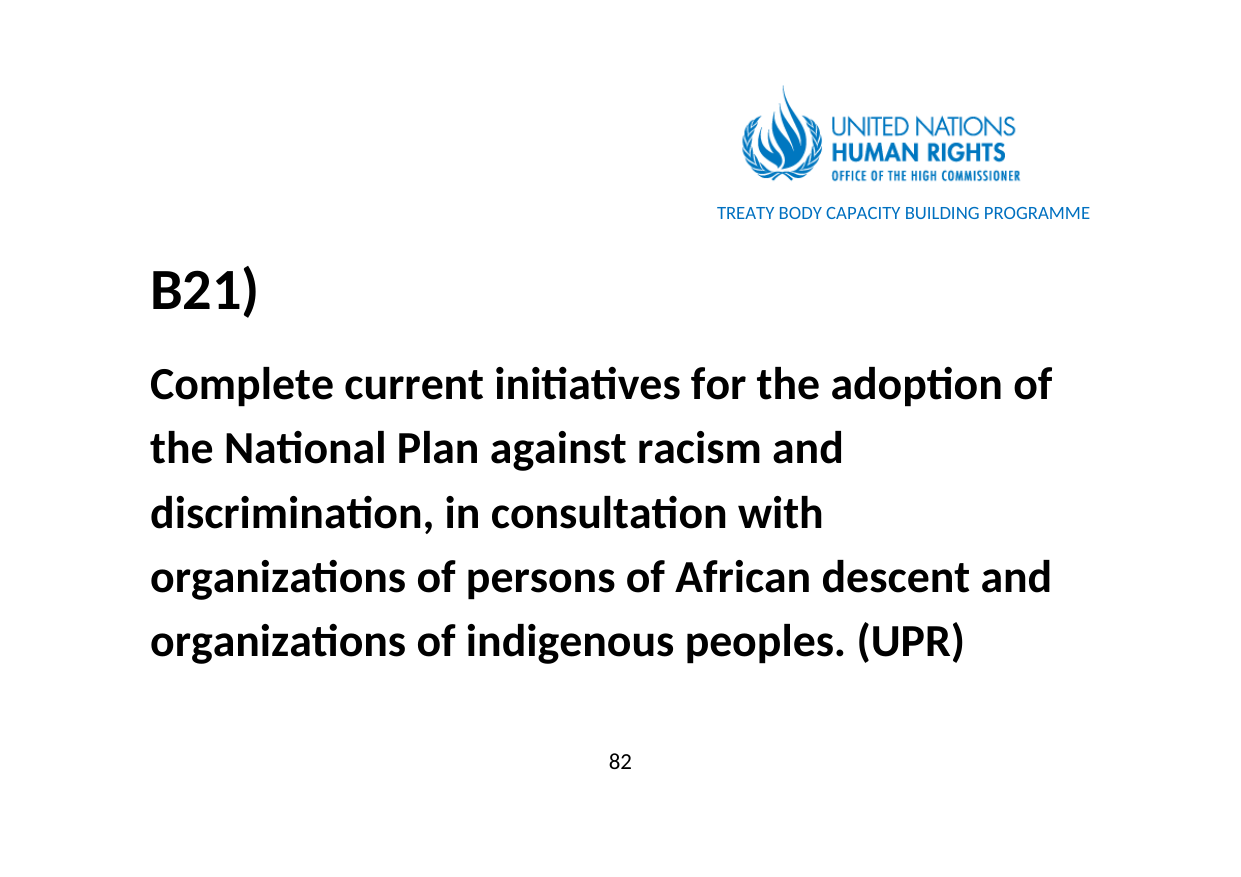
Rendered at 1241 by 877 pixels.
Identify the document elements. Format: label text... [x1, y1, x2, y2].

picture [729, 73, 1036, 202]
text B21) [150, 252, 1090, 324]
text Complete current initiatives for the adoption of the National Plan against racism and discrimination, in consultation with organizations of persons of African descent and organizations of indigenous peoples. (UPR) [150, 355, 1090, 668]
